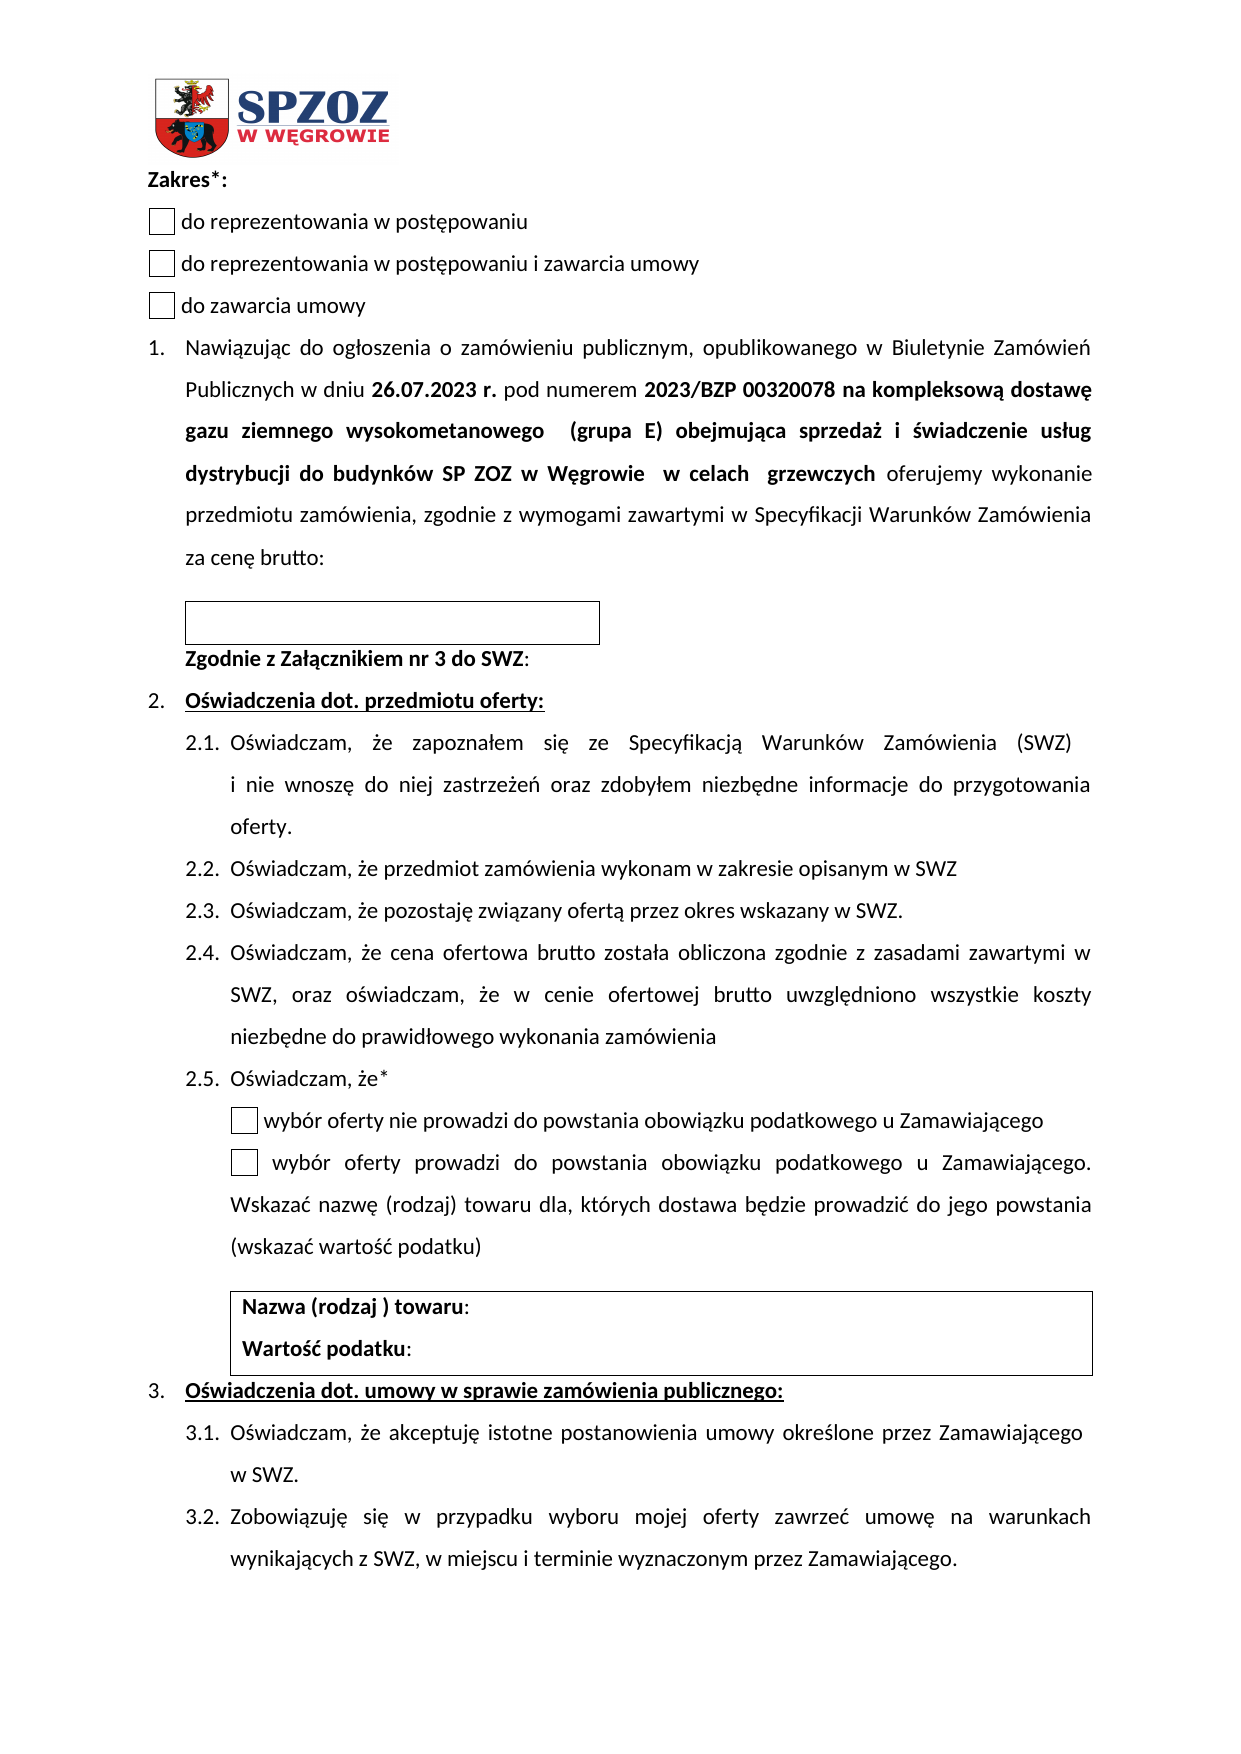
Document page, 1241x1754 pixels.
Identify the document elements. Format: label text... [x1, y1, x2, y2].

list Zobowiązuję się w przypadku wyboru mojej oferty zawrzeć umowę na warunkach wynikających z SWZ, w miejscu i terminie wyznaczonym przez Zamawiającego. [185, 1502, 1093, 1572]
list Oświadczam, że cena ofertowa brutto została obliczona zgodnie z zasadami zawartymi w SWZ, oraz oświadczam, że w cenie ofertowej brutto uwzględniono wszystkie koszty niezbędne do prawidłowego wykonania zamówienia [185, 938, 1093, 1050]
table_header [186, 602, 599, 643]
list Oświadczam, że zapoznałem się ze Specyfikacją Warunków Zamówienia (SWZ) i nie wnoszę do niej zastrzeżeń oraz zdobyłem niezbędne informacje do przygotowania oferty. [185, 728, 1093, 840]
list Zgodnie z Załącznikiem nr 3 do SWZ: [185, 644, 1093, 672]
list wybór oferty nie prowadzi do powstania obowiązku podatkowego u Zamawiającego [230, 1106, 1093, 1134]
list Nawiązując do ogłoszenia o zamówieniu publicznym, opublikowanego w Biuletynie Zamówień Publicznych w dniu 26.07.2023 r. pod numerem 2023/BZP 00320078 na kompleksową dostawę gazu ziemnego wysokometanowego (grupa E) obejmująca sprzedaż i świadczenie usług dystrybucji do budynków SP ZOZ w Węgrowie w celach grzewczych oferujemy wykonanie przedmiotu zamówienia, zgodnie z wymogami zawartymi w Specyfikacji Warunków Zamówienia za cenę brutto: [148, 333, 1093, 571]
list Oświadczam, że pozostaję związany ofertą przez okres wskazany w SWZ. [185, 896, 1093, 924]
text do reprezentowania w postępowaniu [148, 207, 1093, 235]
list Oświadczenia dot. przedmiotu oferty: [148, 686, 1093, 714]
picture [147, 73, 400, 165]
list Oświadczam, że akceptuję istotne postanowienia umowy określone przez Zamawiającego w SWZ. [185, 1418, 1093, 1488]
table_header Nazwa (rodzaj ) towaru: Wartość podatku: [231, 1292, 1092, 1375]
text do reprezentowania w postępowaniu i zawarcia umowy [148, 249, 1093, 277]
list wybór oferty prowadzi do powstania obowiązku podatkowego u Zamawiającego. Wskazać nazwę (rodzaj) towaru dla, których dostawa będzie prowadzić do jego powstania (wskazać wartość podatku) [230, 1148, 1093, 1260]
list Oświadczam, że przedmiot zamówienia wykonam w zakresie opisanym w SWZ [185, 854, 1093, 882]
text do zawarcia umowy [148, 291, 1093, 319]
list Oświadczam, że* [185, 1064, 1093, 1092]
text Zakres*: [148, 165, 1093, 193]
list Oświadczenia dot. umowy w sprawie zamówienia publicznego: [148, 1376, 1093, 1404]
